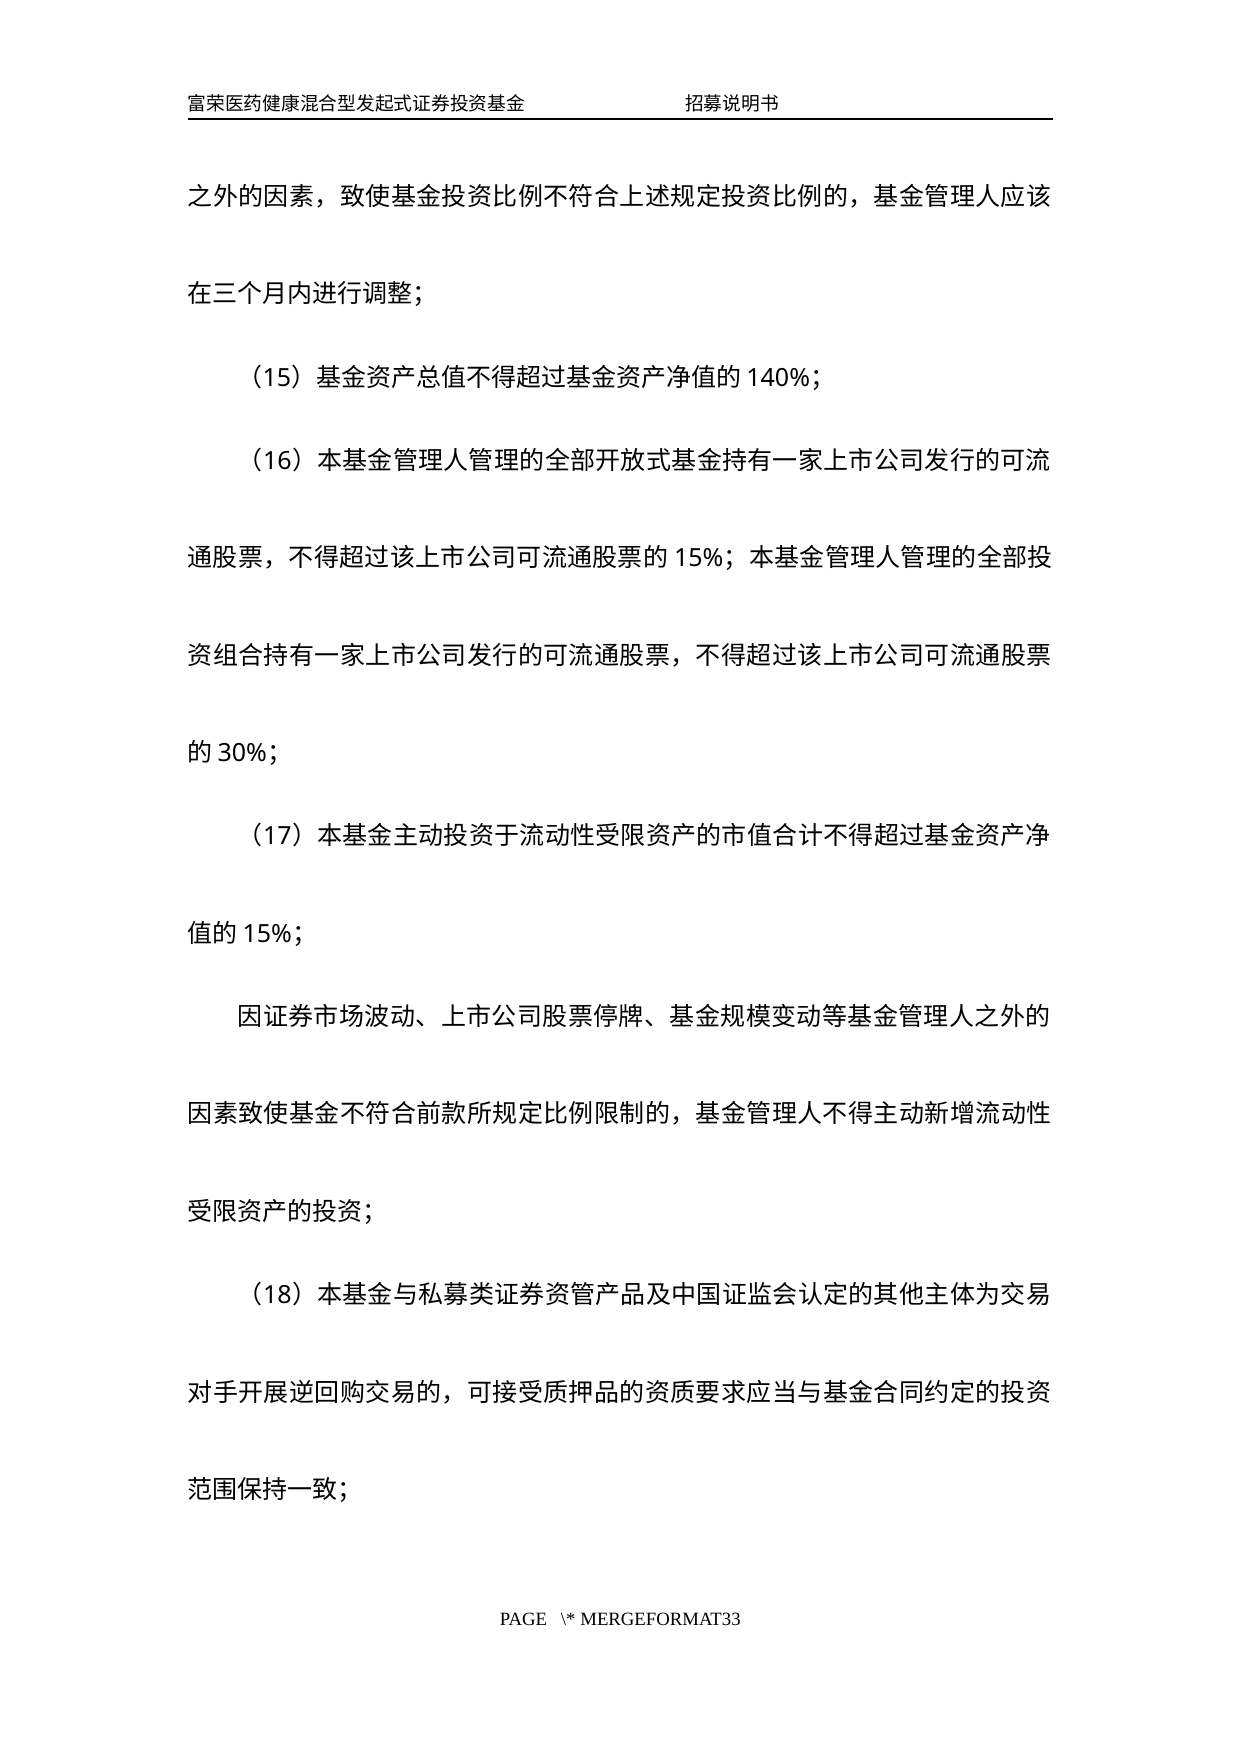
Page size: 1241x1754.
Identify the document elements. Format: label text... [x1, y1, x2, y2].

text 因证券市场波动、上市公司股票停牌、基金规模变动等基金管理人之外的因素致使基金不符合前款所规定比例限制的，基金管理人不得主动新增流动性受限资产的投资； [187, 982, 1053, 1242]
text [187, 162, 1053, 324]
text （17）本基金主动投资于流动性受限资产的市值合计不得超过基金资产净值的15%； [187, 801, 1053, 964]
text （15）基金资产总值不得超过基金资产净值的140%； [187, 343, 1053, 408]
text （16）本基金管理人管理的全部开放式基金持有一家上市公司发行的可流通股票，不得超过该上市公司可流通股票的15%；本基金管理人管理的全部投资组合持有一家上市公司发行的可流通股票，不得超过该上市公司可流通股票的30%； [187, 426, 1053, 783]
text （18）本基金与私募类证券资管产品及中国证监会认定的其他主体为交易对手开展逆回购交易的，可接受质押品的资质要求应当与基金合同约定的投资范围保持一致； [187, 1260, 1053, 1520]
